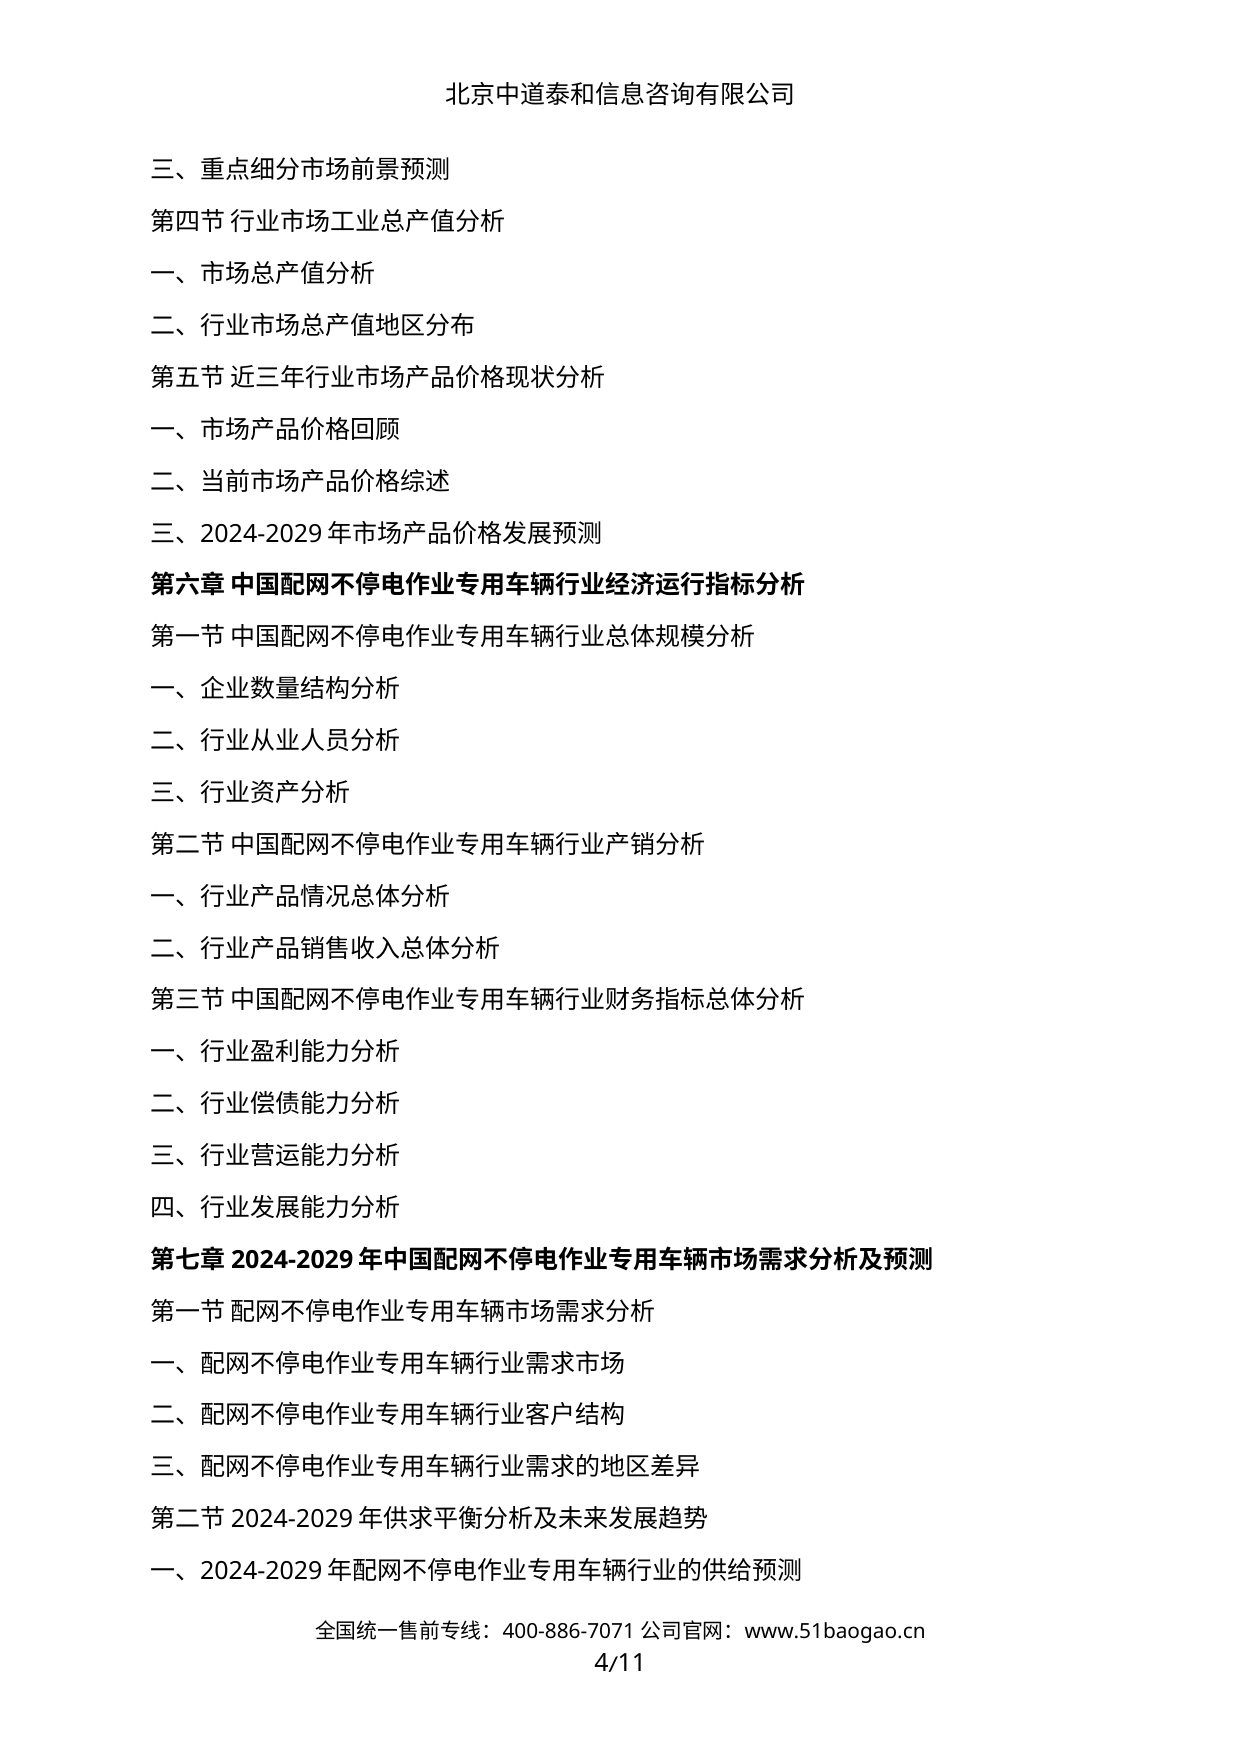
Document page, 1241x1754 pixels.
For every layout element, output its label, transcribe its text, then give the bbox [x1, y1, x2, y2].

text 一、2024-2029年配网不停电作业专用车辆行业的供给预测 [150, 1551, 1090, 1587]
text 第一节 中国配网不停电作业专用车辆行业总体规模分析 [150, 617, 1090, 653]
text 三、行业资产分析 [150, 772, 1090, 809]
text 第七章 2024-2029年中国配网不停电作业专用车辆市场需求分析及预测 [150, 1239, 1090, 1276]
text 二、行业从业人员分析 [150, 721, 1090, 757]
text 一、企业数量结构分析 [150, 669, 1090, 705]
text 一、行业盈利能力分析 [150, 1032, 1090, 1068]
text 二、当前市场产品价格综述 [150, 461, 1090, 497]
text 一、市场产品价格回顾 [150, 409, 1090, 446]
text 二、行业产品销售收入总体分析 [150, 928, 1090, 964]
text 第二节 中国配网不停电作业专用车辆行业产销分析 [150, 824, 1090, 861]
text 三、2024-2029年市场产品价格发展预测 [150, 513, 1090, 549]
text 二、行业偿债能力分析 [150, 1084, 1090, 1120]
text 四、行业发展能力分析 [150, 1187, 1090, 1224]
text 二、行业市场总产值地区分布 [150, 306, 1090, 342]
text 第四节 行业市场工业总产值分析 [150, 202, 1090, 238]
text 二、配网不停电作业专用车辆行业客户结构 [150, 1395, 1090, 1431]
text 第六章 中国配网不停电作业专用车辆行业经济运行指标分析 [150, 565, 1090, 601]
text 第五节 近三年行业市场产品价格现状分析 [150, 357, 1090, 394]
text 三、配网不停电作业专用车辆行业需求的地区差异 [150, 1447, 1090, 1483]
text 三、重点细分市场前景预测 [150, 150, 1090, 186]
text 第二节 2024-2029年供求平衡分析及未来发展趋势 [150, 1499, 1090, 1535]
text 三、行业营运能力分析 [150, 1136, 1090, 1172]
text 第一节 配网不停电作业专用车辆市场需求分析 [150, 1291, 1090, 1327]
text 一、市场总产值分析 [150, 254, 1090, 290]
text 一、配网不停电作业专用车辆行业需求市场 [150, 1343, 1090, 1379]
text 第三节 中国配网不停电作业专用车辆行业财务指标总体分析 [150, 980, 1090, 1016]
text 一、行业产品情况总体分析 [150, 876, 1090, 912]
